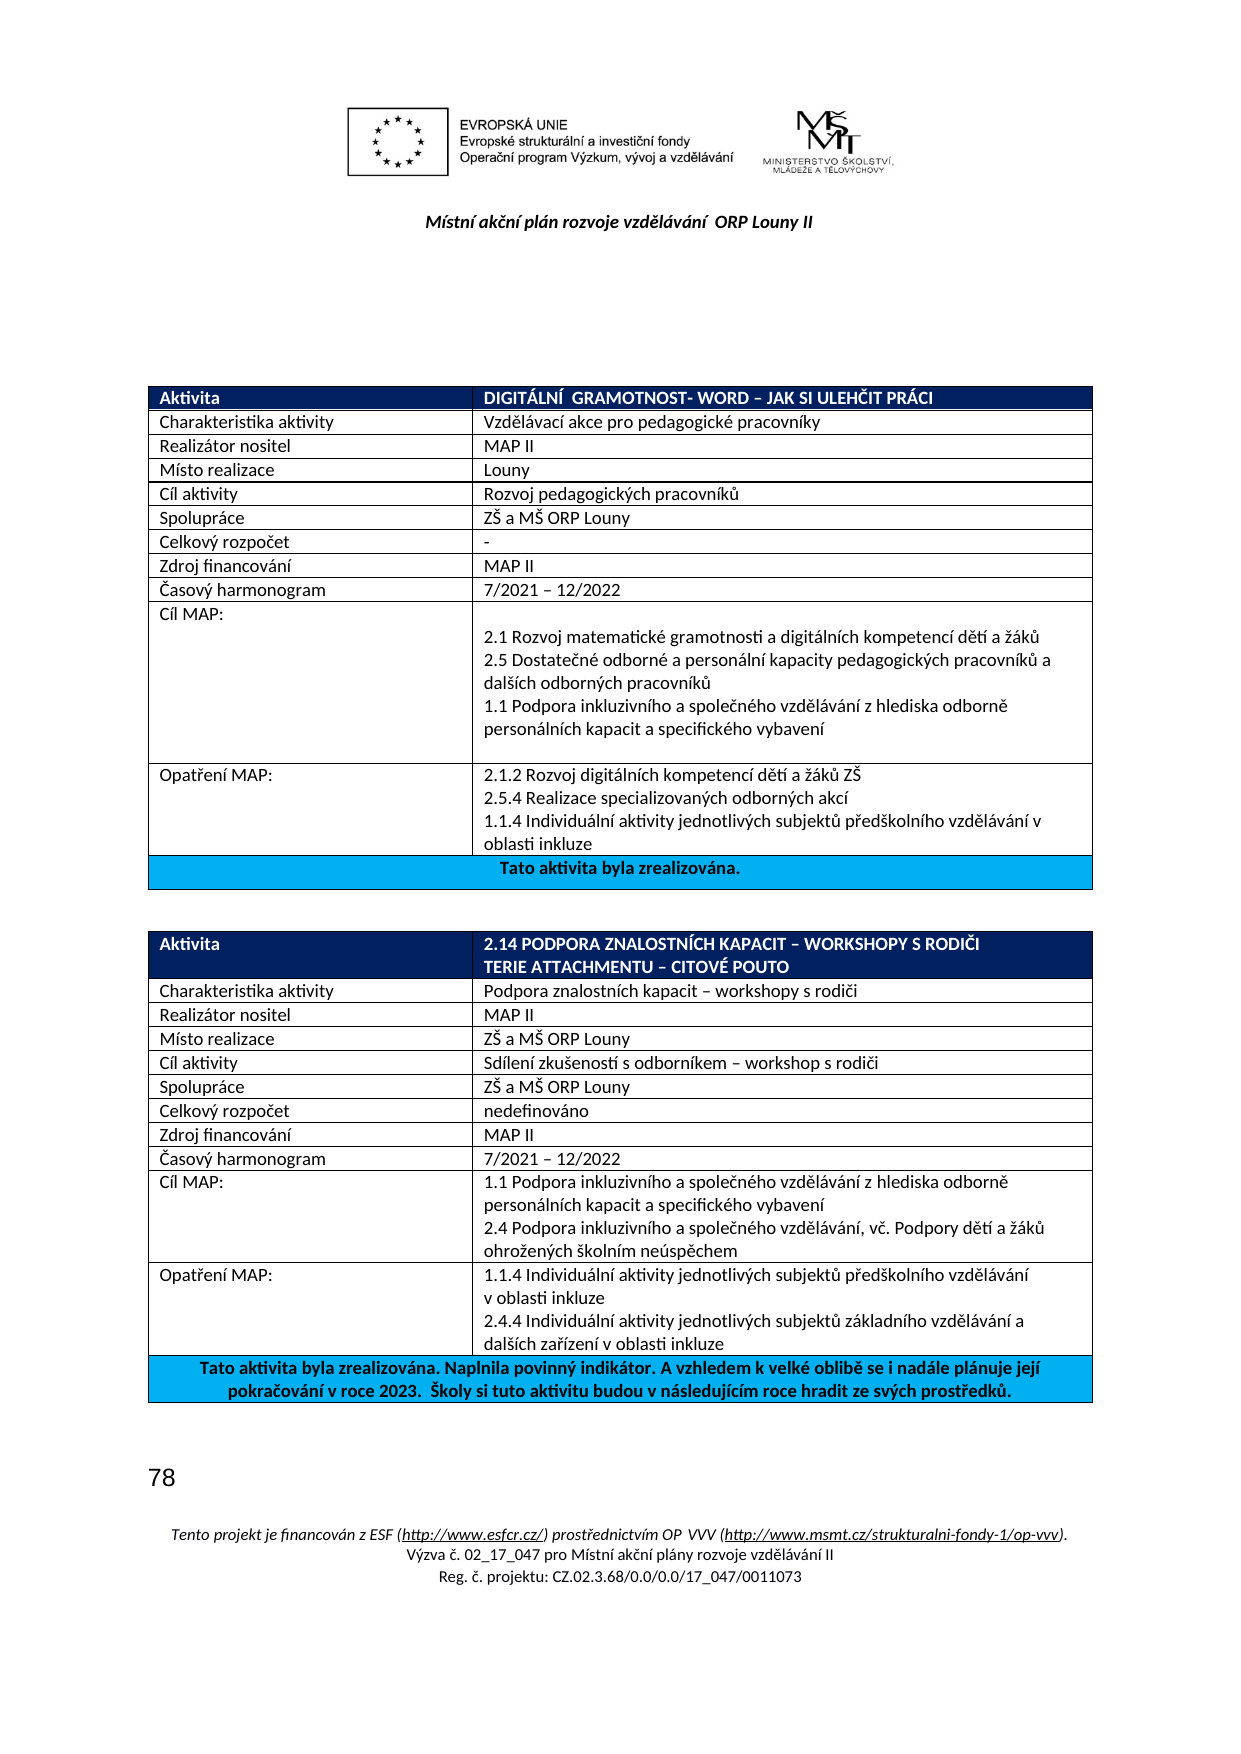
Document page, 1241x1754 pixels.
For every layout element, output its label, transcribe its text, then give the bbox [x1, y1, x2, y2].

table_cell Spolupráce [149, 506, 472, 529]
table_cell MAP II [473, 435, 1092, 457]
table_header DIGITÁLNÍ GRAMOTNOST- WORD – JAK SI ULEHČIT PRÁCI [473, 387, 1092, 409]
table_cell ZŠ a MŠ ORP Louny [473, 506, 1092, 529]
table_cell MAP II [473, 1003, 1092, 1026]
table_cell Cíl MAP: [149, 1171, 472, 1262]
table_cell Časový harmonogram [149, 1147, 472, 1169]
table_cell Cíl MAP: [149, 602, 472, 763]
table_cell Místo realizace [149, 1027, 472, 1050]
table_cell ZŠ a MŠ ORP Louny [473, 1075, 1092, 1098]
table_cell Realizátor nositel [149, 1003, 472, 1026]
table_cell Realizátor nositel [149, 435, 472, 457]
table_cell Opatření MAP: [149, 1263, 472, 1355]
table_cell Cíl aktivity [149, 483, 472, 505]
picture [313, 73, 927, 210]
table_cell 1.1 Podpora inkluzivního a společného vzdělávání z hlediska odborně personálních kapacit a specifického vybavení 2.4 Podpora inkluzivního a společného vzdělávání, vč. Podpory dětí a žáků ohrožených školním neúspěchem [473, 1171, 1092, 1262]
table_cell Celkový rozpočet [149, 1099, 472, 1122]
table_cell Tato aktivita byla zrealizována. Naplnila povinný indikátor. A vzhledem k velké oblibě se i nadále plánuje její pokračování v roce 2023. Školy si tuto aktivitu budou v následujícím roce hradit ze svých prostředků. [149, 1356, 1092, 1402]
table_cell Vzdělávací akce pro pedagogické pracovníky [473, 411, 1092, 433]
table_cell nedefinováno [473, 1099, 1092, 1122]
table_cell 2.1.2 Rozvoj digitálních kompetencí dětí a žáků ZŠ 2.5.4 Realizace specializovaných odborných akcí 1.1.4 Individuální aktivity jednotlivých subjektů předškolního vzdělávání v oblasti inkluze [473, 764, 1092, 855]
table_cell 7/2021 – 12/2022 [473, 578, 1092, 601]
table_cell Tato aktivita byla zrealizována. [149, 856, 1092, 889]
table_header Aktivita [149, 932, 472, 978]
table_header Aktivita [149, 387, 472, 409]
table_cell MAP II [473, 1123, 1092, 1146]
table_cell 2.1 Rozvoj matematické gramotnosti a digitálních kompetencí dětí a žáků 2.5 Dostatečné odborné a personální kapacity pedagogických pracovníků a dalších odborných pracovníků 1.1 Podpora inkluzivního a společného vzdělávání z hlediska odborně personálních kapacit a specifického vybavení [473, 602, 1092, 763]
table_cell MAP II [473, 554, 1092, 577]
table_cell Celkový rozpočet [149, 530, 472, 553]
table_cell Místo realizace [149, 459, 472, 481]
table_cell Rozvoj pedagogických pracovníků [473, 483, 1092, 505]
table_cell - [473, 530, 1092, 553]
table_cell Časový harmonogram [149, 578, 472, 601]
table_header 2.14 PODPORA ZNALOSTNÍCH KAPACIT – WORKSHOPY S RODIČI TERIE ATTACHMENTU – CITOVÉ POUTO [473, 932, 1092, 978]
table_cell Opatření MAP: [149, 764, 472, 855]
table_cell Charakteristika aktivity [149, 411, 472, 433]
table_cell Charakteristika aktivity [149, 979, 472, 1002]
table_cell Zdroj financování [149, 1123, 472, 1146]
table_cell Podpora znalostních kapacit – workshopy s rodiči [473, 979, 1092, 1002]
table_cell Spolupráce [149, 1075, 472, 1098]
table_cell 7/2021 – 12/2022 [473, 1147, 1092, 1169]
table_cell Louny [473, 459, 1092, 481]
table_cell Cíl aktivity [149, 1051, 472, 1074]
table_cell Sdílení zkušeností s odborníkem – workshop s rodiči [473, 1051, 1092, 1074]
table_cell 1.1.4 Individuální aktivity jednotlivých subjektů předškolního vzdělávání v oblasti inkluze 2.4.4 Individuální aktivity jednotlivých subjektů základního vzdělávání a dalších zařízení v oblasti inkluze [473, 1263, 1092, 1355]
table_cell Zdroj financování [149, 554, 472, 577]
table_cell ZŠ a MŠ ORP Louny [473, 1027, 1092, 1050]
